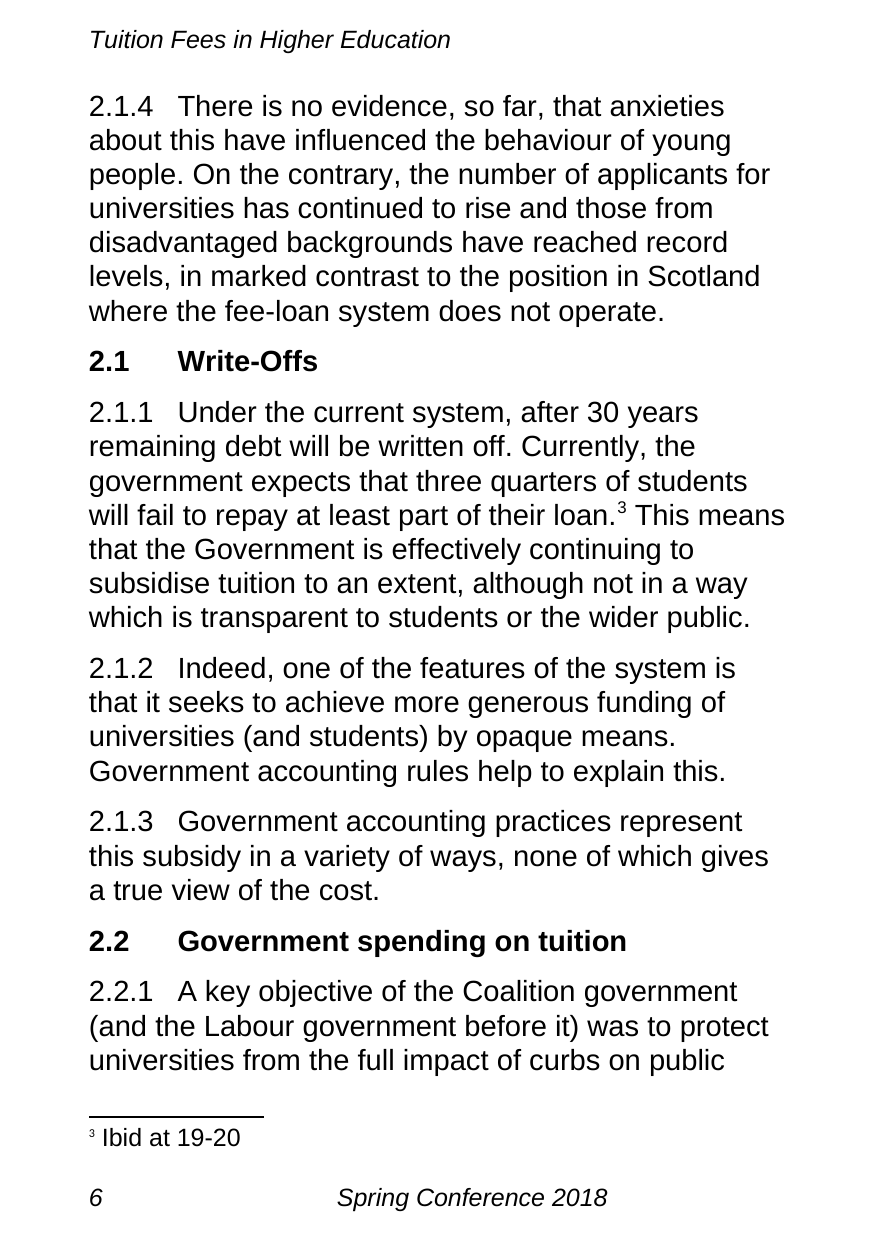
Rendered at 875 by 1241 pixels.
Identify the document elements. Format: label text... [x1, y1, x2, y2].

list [89, 974, 785, 1076]
text There is no evidence, so far, that anxieties about this have influenced the behaviour of young people. On the contrary, the number of applicants for universities has continued to rise and those from disadvantaged backgrounds have reached record levels, in marked contrast to the position in Scotland where the fee-loan system does not operate. [89, 89, 785, 327]
subtitle Write-Offs [89, 344, 785, 378]
list Under the current system, after 30 years remaining debt will be written off. Currently, the government expects that three quarters of students will fail to repay at least part of their loan. This means that the Government is effectively continuing to subsidise tuition to an extent, although not in a way which is transparent to students or the wider public. [89, 395, 785, 634]
text Government accounting practices represent this subsidy in a variety of ways, none of which gives a true view of the cost. [89, 804, 785, 906]
text Indeed, one of the features of the system is that it seeks to achieve more generous funding of universities (and students) by opaque means. Government accounting rules help to explain this. [89, 651, 785, 787]
subtitle Government spending on tuition [89, 924, 785, 957]
